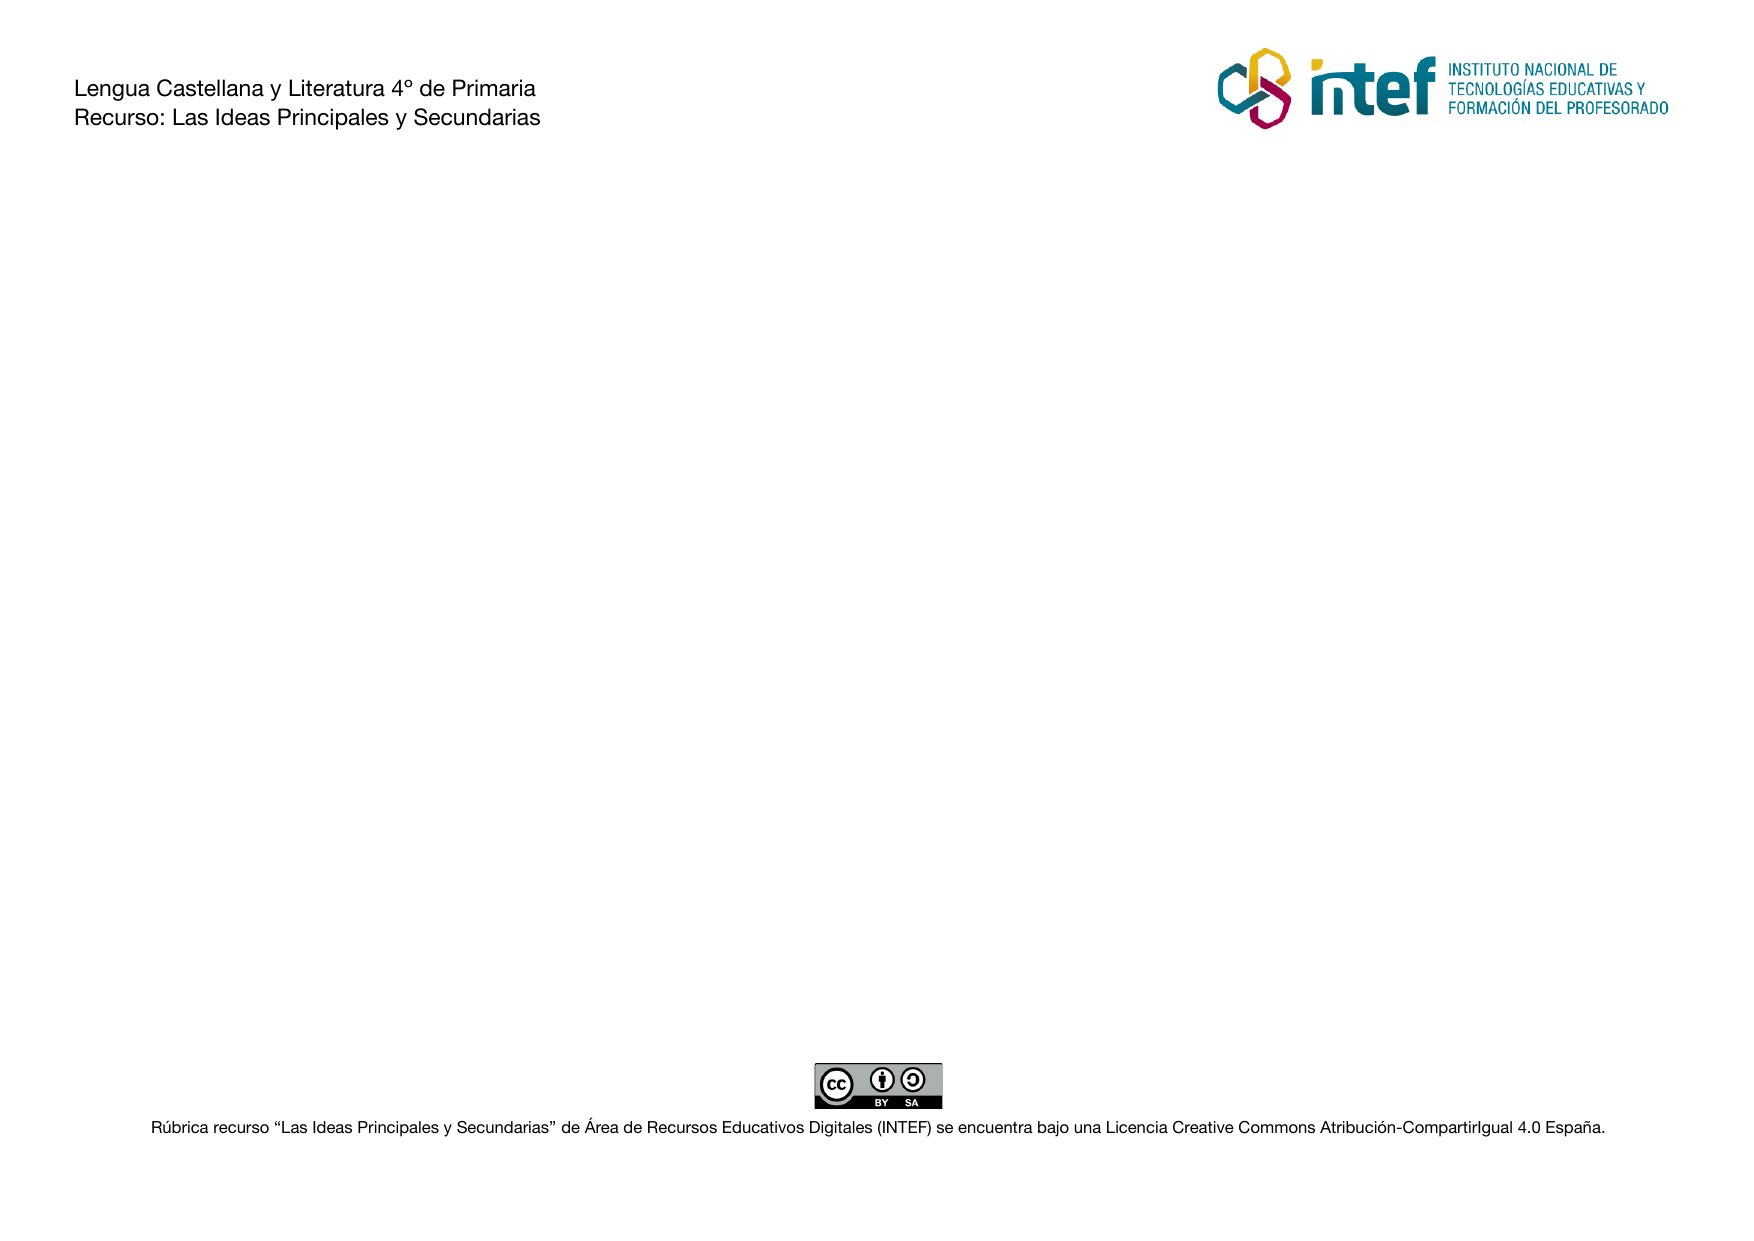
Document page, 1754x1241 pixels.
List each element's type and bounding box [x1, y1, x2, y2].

picture [814, 1063, 943, 1109]
picture [1202, 36, 1683, 141]
